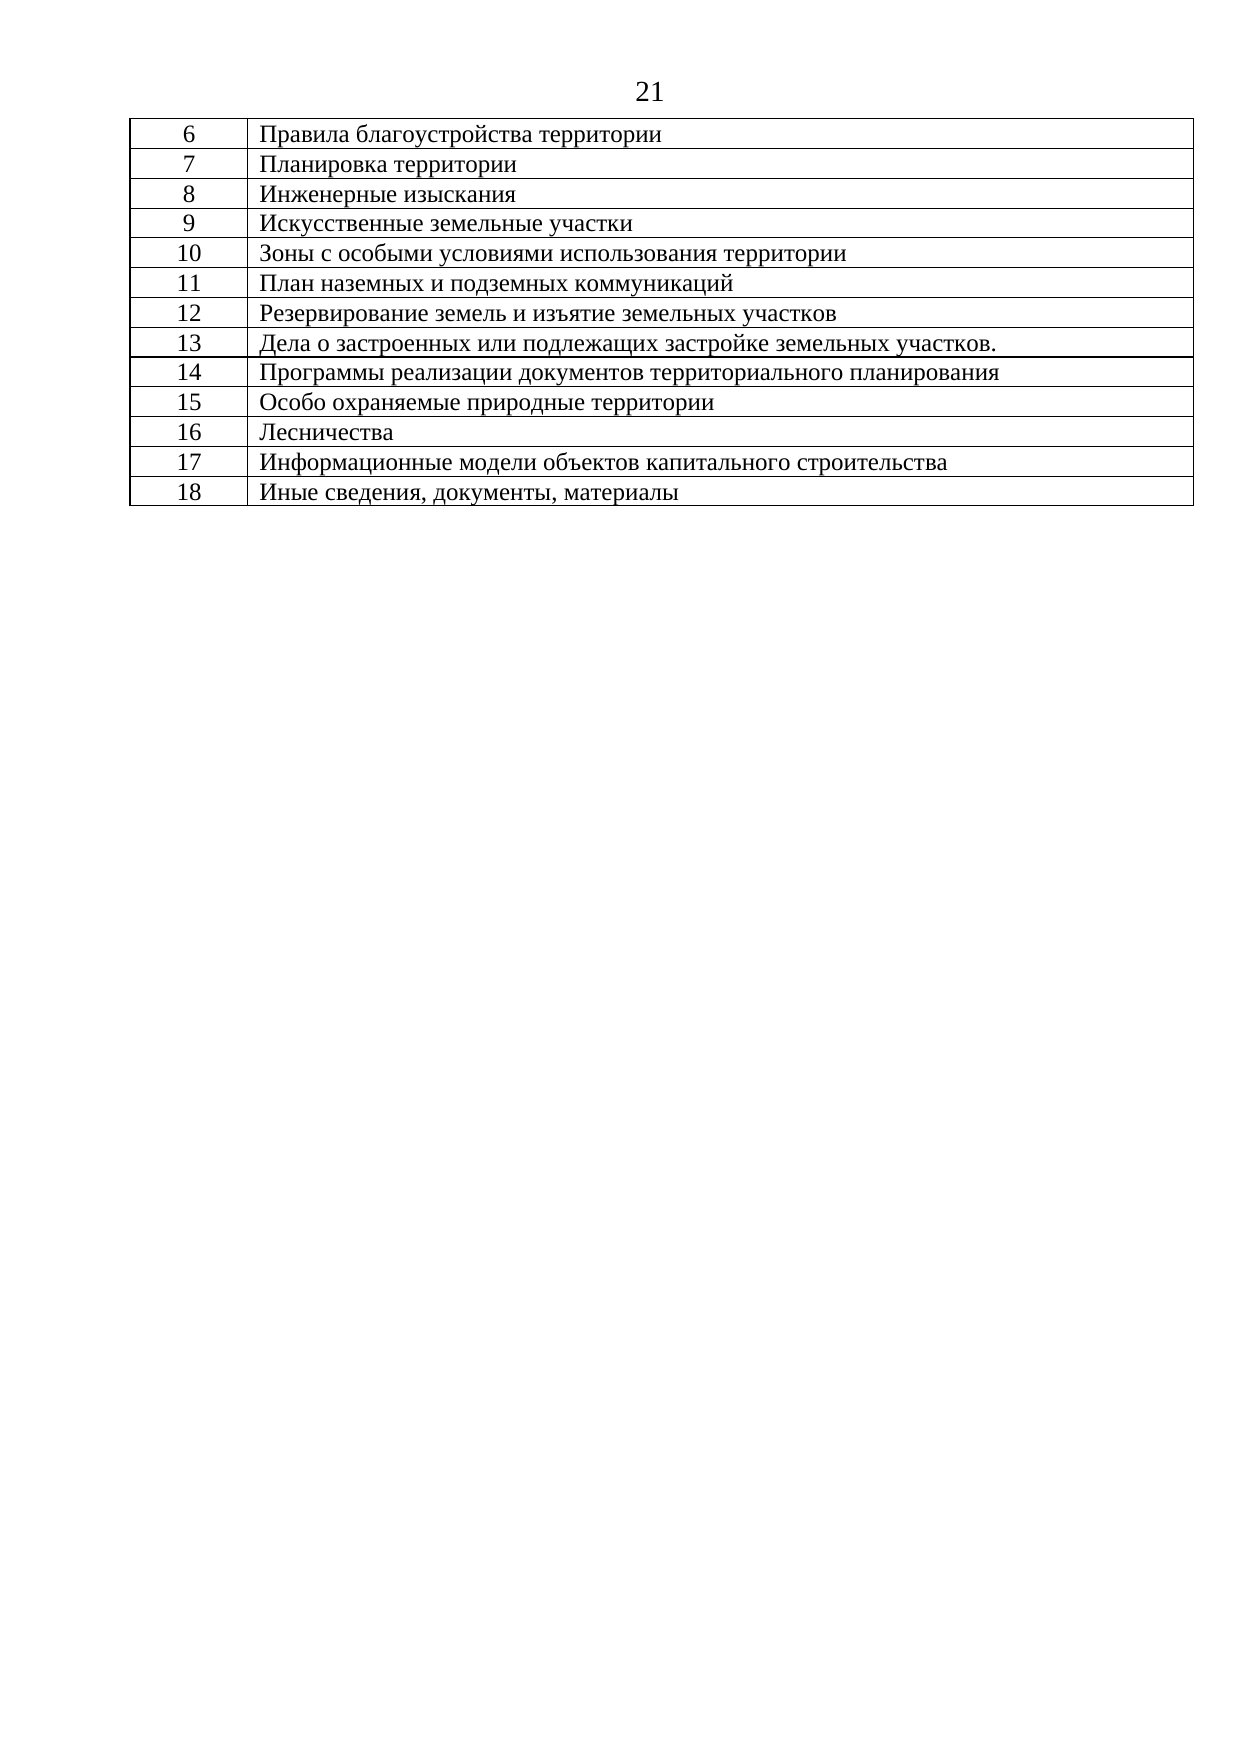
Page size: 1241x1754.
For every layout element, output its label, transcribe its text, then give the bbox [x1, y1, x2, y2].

table_cell 9 [131, 209, 247, 237]
table_cell Лесничества [248, 417, 1193, 446]
table_cell План наземных и подземных коммуникаций [248, 268, 1193, 297]
table_cell Резервирование земель и изъятие земельных участков [248, 298, 1193, 327]
table_cell 11 [131, 268, 247, 297]
table_cell 13 [131, 328, 247, 356]
table_cell Информационные модели объектов капитального строительства [248, 447, 1193, 476]
table_cell 6 [131, 119, 247, 148]
table_cell 18 [131, 477, 247, 505]
table_cell Инженерные изыскания [248, 179, 1193, 207]
table_cell Программы реализации документов территориального планирования [248, 358, 1193, 386]
table_cell 10 [131, 238, 247, 267]
table_cell Особо охраняемые природные территории [248, 387, 1193, 416]
table_cell 12 [131, 298, 247, 327]
table_cell 15 [131, 387, 247, 416]
table_cell Зоны с особыми условиями использования территории [248, 238, 1193, 267]
table_cell 7 [131, 149, 247, 178]
table_cell 16 [131, 417, 247, 446]
table_cell Иные сведения, документы, материалы [248, 477, 1193, 505]
table_cell Планировка территории [248, 149, 1193, 178]
table_cell 8 [131, 179, 247, 207]
table_cell 14 [131, 358, 247, 386]
table_cell Искусственные земельные участки [248, 209, 1193, 237]
table_cell Правила благоустройства территории [248, 119, 1193, 148]
table_cell Дела о застроенных или подлежащих застройке земельных участков. [248, 328, 1193, 356]
table_cell 17 [131, 447, 247, 476]
